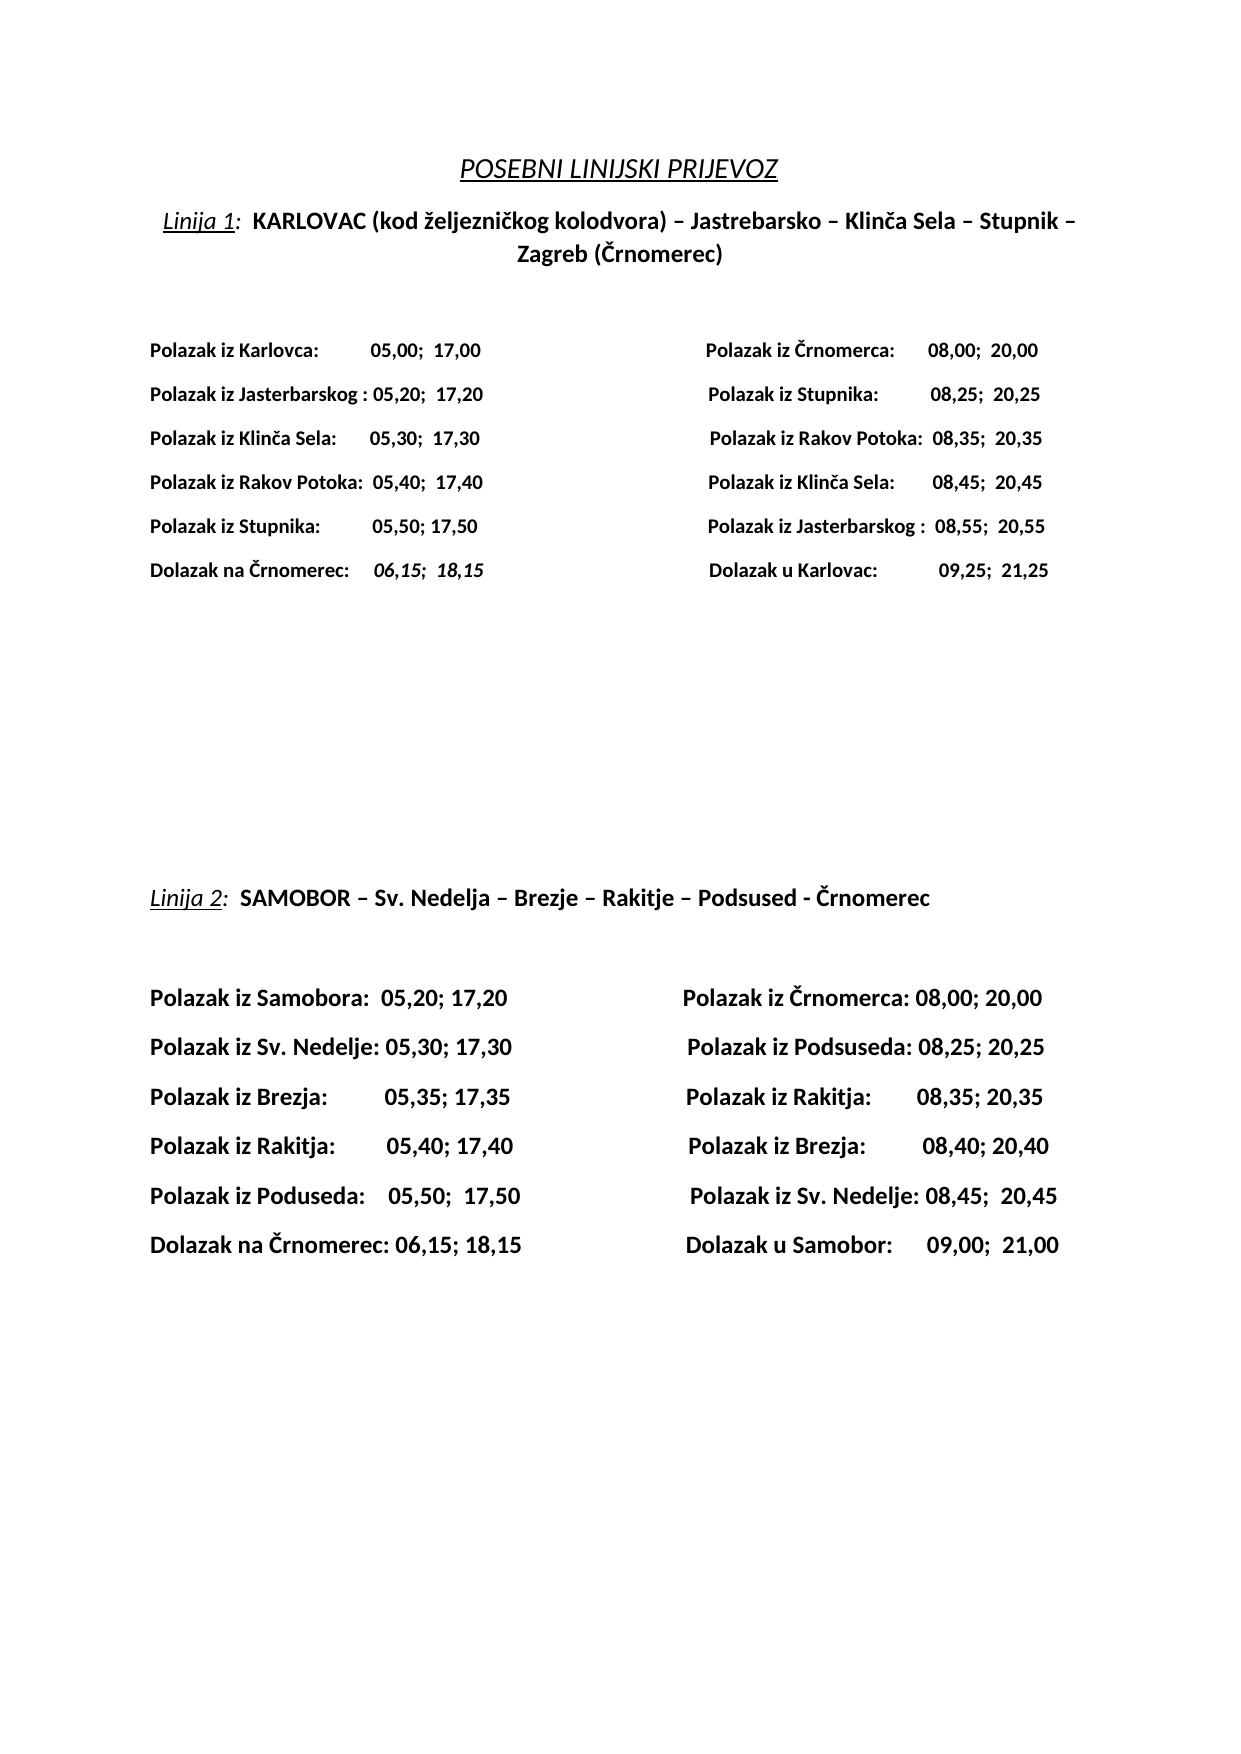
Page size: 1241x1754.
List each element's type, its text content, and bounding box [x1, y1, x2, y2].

text Polazak iz Samobora: 05,20; 17,20 Polazak iz Črnomerca: 08,00; 20,00 [150, 982, 1090, 1012]
text Polazak iz Karlovca: 05,00; 17,00 Polazak iz Črnomerca: 08,00; 20,00 [150, 337, 1090, 363]
text Polazak iz Jasterbarskog : 05,20; 17,20 Polazak iz Stupnika: 08,25; 20,25 [150, 381, 1090, 407]
text Linija 2: SAMOBOR – Sv. Nedelja – Brezje – Rakitje – Podsused - Črnomerec [150, 883, 1090, 913]
text Polazak iz Brezja: 05,35; 17,35 Polazak iz Rakitja: 08,35; 20,35 [150, 1081, 1090, 1111]
text Linija 1: KARLOVAC (kod željezničkog kolodvora) – Jastrebarsko – Klinča Sela – Stupnik – Zagreb (Črnomerec) [150, 205, 1090, 268]
text Polazak iz Sv. Nedelje: 05,30; 17,30 Polazak iz Podsuseda: 08,25; 20,25 [150, 1031, 1090, 1062]
text Polazak iz Klinča Sela: 05,30; 17,30 Polazak iz Rakov Potoka: 08,35; 20,35 [150, 425, 1090, 451]
text Polazak iz Rakitja: 05,40; 17,40 Polazak iz Brezja: 08,40; 20,40 [150, 1131, 1090, 1161]
text Dolazak na Črnomerec: 06,15; 18,15 Dolazak u Samobor: 09,00; 21,00 [150, 1230, 1090, 1260]
text POSEBNI LINIJSKI PRIJEVOZ [150, 150, 1090, 186]
text Dolazak na Črnomerec: 06,15; 18,15 Dolazak u Karlovac: 09,25; 21,25 [150, 557, 1090, 583]
text Polazak iz Rakov Potoka: 05,40; 17,40 Polazak iz Klinča Sela: 08,45; 20,45 [150, 469, 1090, 495]
text Polazak iz Poduseda: 05,50; 17,50 Polazak iz Sv. Nedelje: 08,45; 20,45 [150, 1180, 1090, 1211]
text Polazak iz Stupnika: 05,50; 17,50 Polazak iz Jasterbarskog : 08,55; 20,55 [150, 513, 1090, 539]
